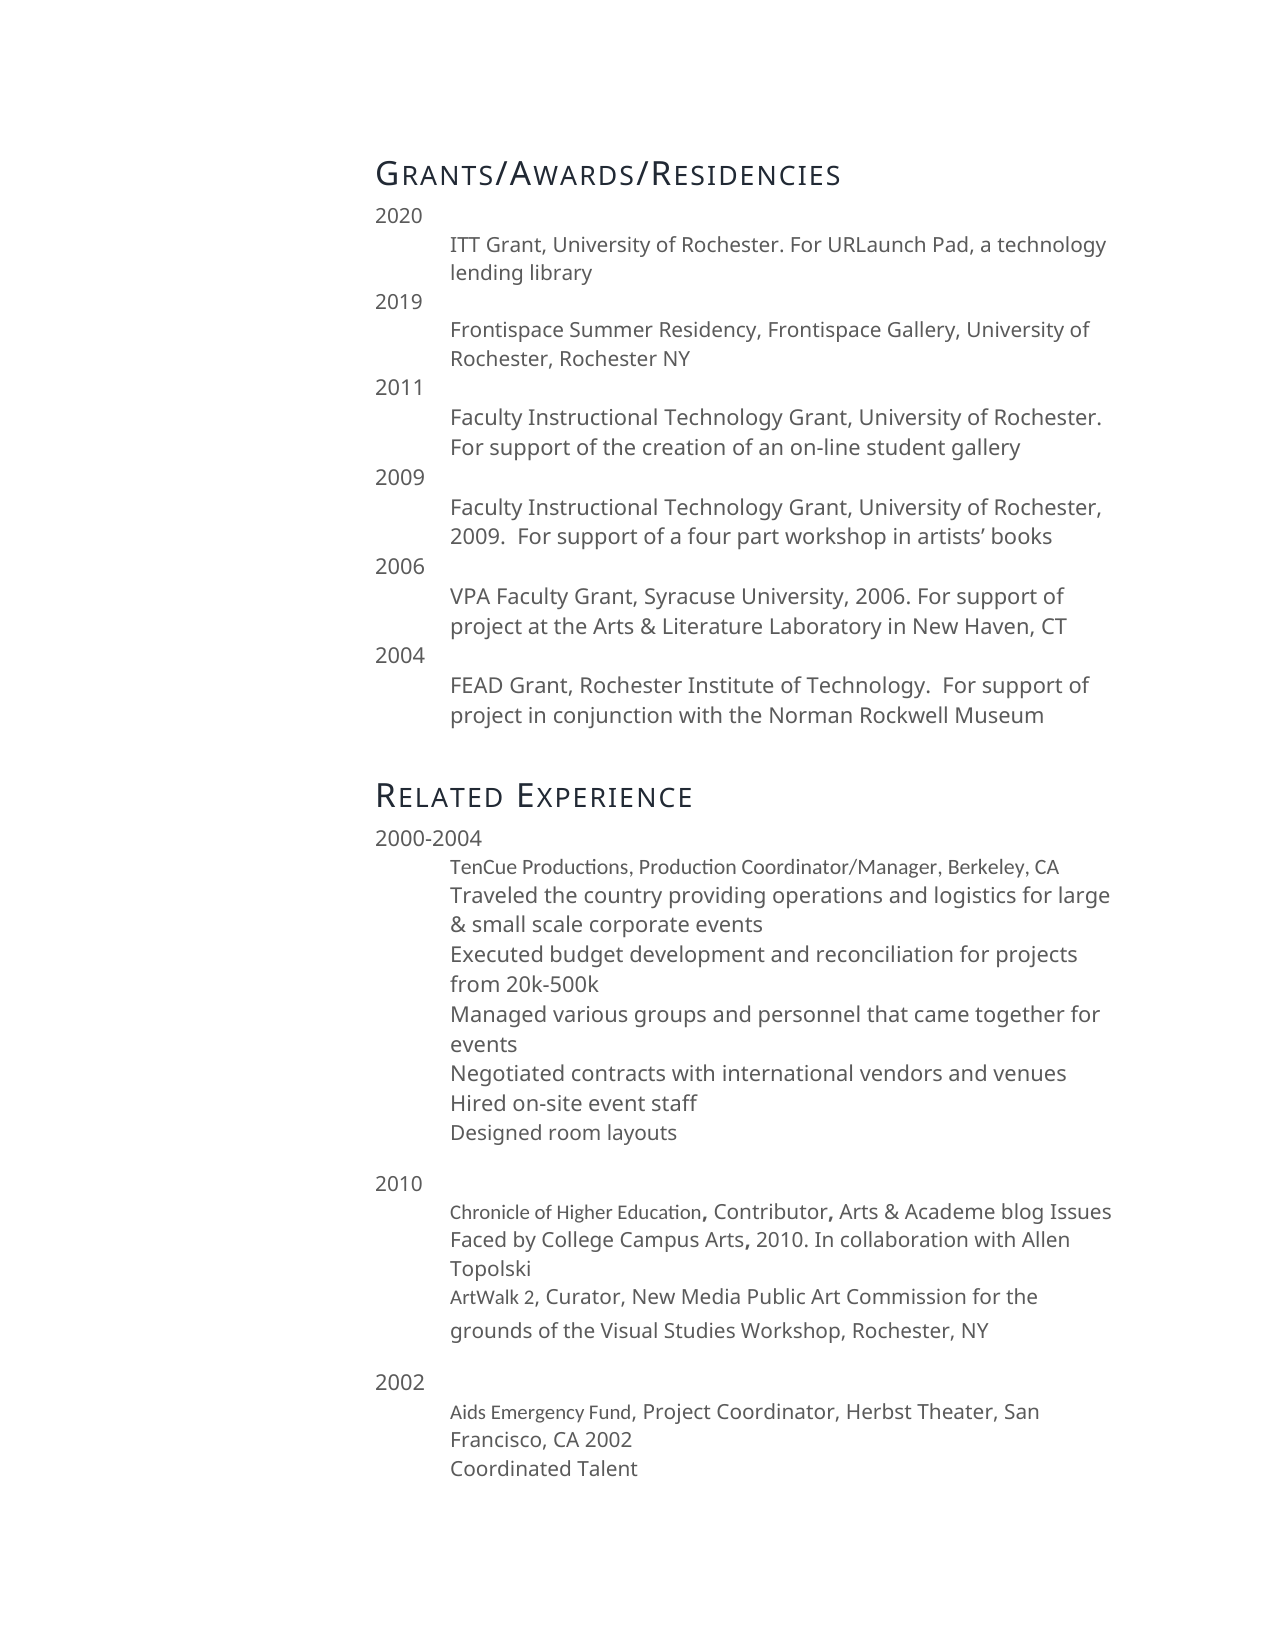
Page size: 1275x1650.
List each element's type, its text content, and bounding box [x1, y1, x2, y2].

text 2019 [375, 287, 1125, 315]
text Executed budget development and reconciliation for projects from 20k-500k [450, 939, 1125, 999]
text ITT Grant, University of Rochester. For URLaunch Pad, a technology lending library [450, 230, 1125, 287]
text Faculty Instructional Technology Grant, University of Rochester, 2009. For support of a four part workshop in artists’ books [450, 491, 1125, 551]
text 2002 [375, 1367, 1125, 1397]
text VPA Faculty Grant, Syracuse University, 2006. For support of project at the Arts & Literature Laboratory in New Haven, CT [450, 581, 1125, 640]
text 2010 [375, 1169, 1125, 1197]
text 2004 [375, 640, 1125, 670]
text Managed various groups and personnel that came together for events [450, 999, 1125, 1058]
text ArtWalk 2, Curator, New Media Public Art Commission for the grounds of the Visual Studies Workshop, Rochester, NY [450, 1282, 1125, 1345]
text Frontispace Summer Residency, Frontispace Gallery, University of Rochester, Rochester NY [450, 315, 1125, 372]
text Faculty Instructional Technology Grant, University of Rochester. For support of the creation of an on-line student gallery [450, 402, 1125, 462]
subtitle Grants/Awards/Residencies [300, 150, 1125, 195]
text Designed room layouts [450, 1118, 1125, 1146]
text 2009 [375, 462, 1125, 491]
text 2011 [300, 372, 1125, 402]
text 2020 [375, 202, 1125, 230]
text FEAD Grant, Rochester Institute of Technology. For support of project in conjunction with the Norman Rockwell Museum [450, 670, 1125, 730]
text Aids Emergency Fund, Project Coordinator, Herbst Theater, San Francisco, CA 2002 [450, 1397, 1125, 1454]
text 2000-2004 [375, 823, 1125, 853]
text Chronicle of Higher Education, Contributor, Arts & Academe blog Issues Faced by College Campus Arts, 2010. In collaboration with Allen Topolski [450, 1197, 1125, 1282]
text Negotiated contracts with international vendors and venues [450, 1058, 1125, 1088]
text 2006 [375, 551, 1125, 581]
text TenCue Productions, Production Coordinator/Manager, Berkeley, CA [450, 853, 1125, 879]
text Coordinated Talent [450, 1454, 1125, 1482]
subtitle Related Experience [300, 771, 1125, 817]
text Hired on-site event staff [450, 1088, 1125, 1118]
text Traveled the country providing operations and logistics for large & small scale corporate events [450, 879, 1125, 939]
